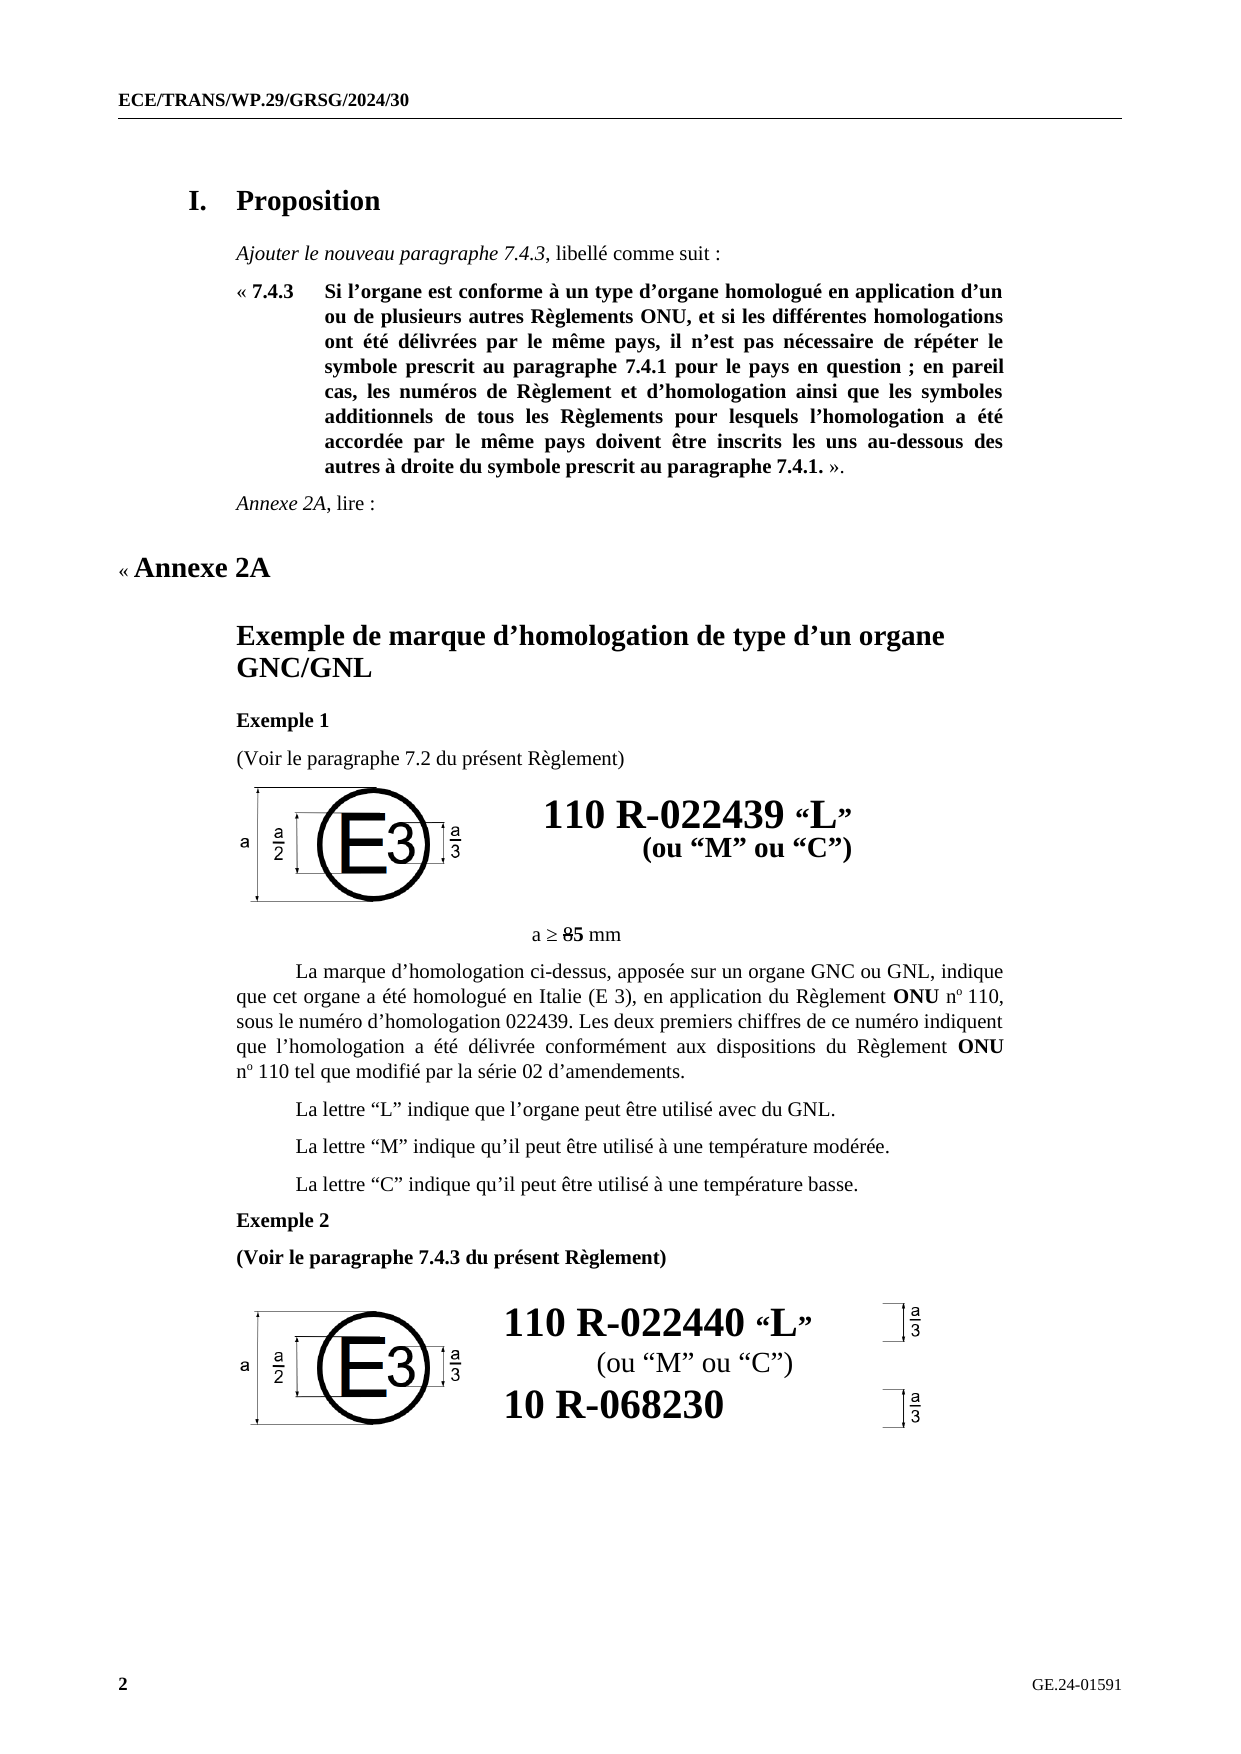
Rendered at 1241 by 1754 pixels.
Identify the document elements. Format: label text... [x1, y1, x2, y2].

text Exemple 2 [236, 1208, 1122, 1232]
text a ≥ 85 mm [532, 921, 1004, 946]
picture [882, 1298, 923, 1342]
text Ajouter le nouveau paragraphe 7.4.3, libellé comme suit : [236, 241, 1122, 265]
text « 7.4.3 Si l’organe est conforme à un type d’organe homologué en application d’un ou de plusieurs autres Règlements ONU, et si les différentes homologations ont été délivrées par le même pays, il n’est pas nécessaire de répéter le symbole prescrit au paragraphe 7.4.1 pour le pays en question ; en pareil cas, les numéros de Règlement et d’homologation ainsi que les symboles additionnels de tous les Règlements pour lesquels l’homologation a été accordée par le même pays doivent être inscrits les uns au-dessous des autres à droite du symbole prescrit au paragraphe 7.4.1. ». [236, 278, 1004, 478]
picture [236, 1306, 478, 1432]
text La marque d’homologation ci-dessus, apposée sur un organe GNC ou GNL, indique que cet organe a été homologué en Italie (E 3), en application du Règlement ONU no 110, sous le numéro d’homologation 022439. Les deux premiers chiffres de ce numéro indiquent que l’homologation a été délivrée conformément aux dispositions du Règlement ONU no 110 tel que modifié par la série 02 d’amendements. [236, 958, 1004, 1083]
text La lettre “L” indique que l’organe peut être utilisé avec du GNL. [236, 1096, 1004, 1121]
text (Voir le paragraphe 7.4.3 du présent Règlement) [148, 1245, 1122, 1269]
text Annexe 2A, lire : [236, 490, 1122, 514]
text Exemple de marque d’homologation de type d’un organe GNC/GNL [118, 621, 1004, 683]
text « Annexe 2A [118, 552, 1004, 583]
text I. Proposition [118, 185, 1068, 216]
text La lettre “C” indique qu’il peut être utilisé à une température basse. [236, 1171, 1004, 1196]
text La lettre “M” indique qu’il peut être utilisé à une température modérée. [236, 1133, 1004, 1158]
picture [881, 1384, 923, 1429]
text (Voir le paragraphe 7.2 du présent Règlement) [148, 745, 1122, 770]
text Exemple 1 [236, 708, 1122, 732]
picture [236, 782, 478, 909]
